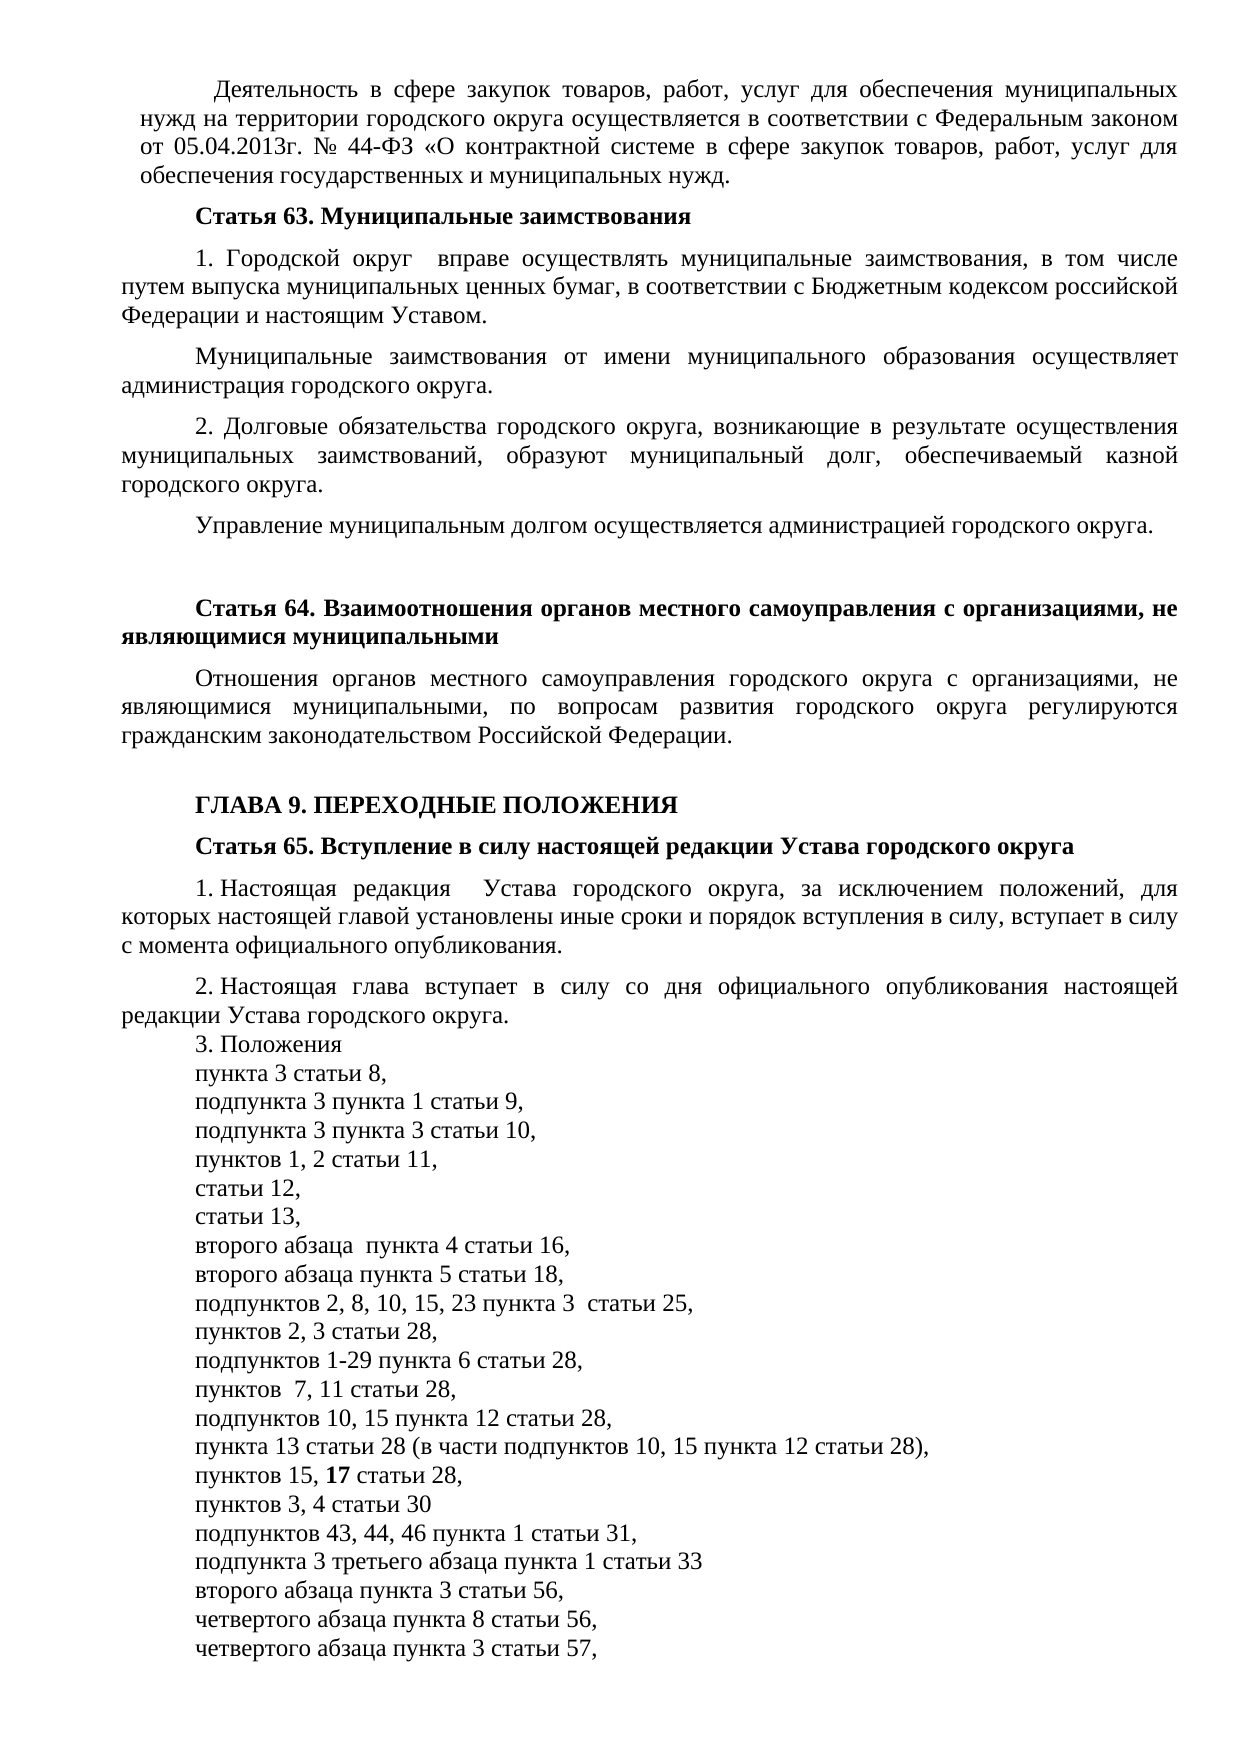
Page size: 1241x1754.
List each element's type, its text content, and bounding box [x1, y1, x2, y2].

text пунктов 1, 2 статьи 11, [121, 1144, 1179, 1173]
text четвертого абзаца пункта 3 статьи 57, [121, 1633, 1179, 1661]
text статьи 12, [121, 1173, 1179, 1201]
text четвертого абзаца пункта 8 статьи 56, [121, 1604, 1179, 1633]
text Отношения органов местного самоуправления городского округа с организациями, не являющимися муниципальными, по вопросам развития городского округа регулируются гражданским законодательством Российской Федерации. [121, 663, 1179, 749]
text 2. Настоящая глава вступает в силу со дня официального опубликования настоящей редакции Устава городского округа. [121, 971, 1179, 1029]
text подпункта 3 пункта 3 статьи 10, [121, 1115, 1179, 1144]
text 3. Положения [121, 1029, 1179, 1058]
text подпунктов 10, 15 пункта 12 статьи 28, [121, 1403, 1179, 1431]
text Статья 63. Муниципальные заимствования [121, 201, 1179, 230]
text статьи 13, [121, 1201, 1179, 1230]
text пунктов 15, 17 статьи 28, [121, 1460, 1179, 1489]
text второго абзаца пункта 4 статьи 16, [121, 1230, 1179, 1259]
text подпунктов 1-29 пункта 6 статьи 28, [121, 1345, 1179, 1374]
text пунктов 2, 3 статьи 28, [121, 1316, 1179, 1345]
text 1. Городской округ вправе осуществлять муниципальные заимствования, в том числе путем выпуска муниципальных ценных бумаг, в соответствии с Бюджетным кодексом российской Федерации и настоящим Уставом. [121, 243, 1179, 329]
text Глава 9. Переходные положения [121, 790, 1179, 819]
text Муниципальные заимствования от имени муниципального образования осуществляет администрация городского округа. [121, 341, 1179, 399]
text второго абзаца пункта 3 статьи 56, [121, 1575, 1179, 1604]
text 1. Настоящая редакция Устава городского округа, за исключением положений, для которых настоящей главой установлены иные сроки и порядок вступления в силу, вступает в силу с момента официального опубликования. [121, 873, 1179, 959]
text подпункта 3 пункта 1 статьи 9, [121, 1086, 1179, 1115]
text Управление муниципальным долгом осуществляется администрацией городского округа. [121, 510, 1179, 539]
text Статья 64. Взаимоотношения органов местного самоуправления с организациями, не являющимися муниципальными [121, 593, 1179, 650]
text Статья 65. Вступление в силу настоящей редакции Устава городского округа [121, 831, 1179, 860]
text пунктов 3, 4 статьи 30 [121, 1489, 1179, 1518]
text подпункта 3 третьего абзаца пункта 1 статьи 33 [121, 1546, 1179, 1575]
text второго абзаца пункта 5 статьи 18, [121, 1259, 1179, 1288]
text пункта 3 статьи 8, [121, 1058, 1179, 1086]
text пункта 13 статьи 28 (в части подпунктов 10, 15 пункта 12 статьи 28), [121, 1431, 1179, 1460]
text подпунктов 2, 8, 10, 15, 23 пункта 3 статьи 25, [121, 1288, 1179, 1316]
text 2. Долговые обязательства городского округа, возникающие в результате осуществления муниципальных заимствований, образуют муниципальный долг, обеспечиваемый казной городского округа. [121, 411, 1179, 498]
text подпунктов 43, 44, 46 пункта 1 статьи 31, [121, 1518, 1179, 1546]
text пунктов 7, 11 статьи 28, [121, 1374, 1179, 1403]
text Деятельность в сфере закупок товаров, работ, услуг для обеспечения муниципальных нужд на территории городского округа осуществляется в соответствии с Федеральным законом от 05.04.2013г. № 44-ФЗ «О контрактной системе в сфере закупок товаров, работ, услуг для обеспечения государственных и муниципальных нужд. [140, 74, 1179, 189]
